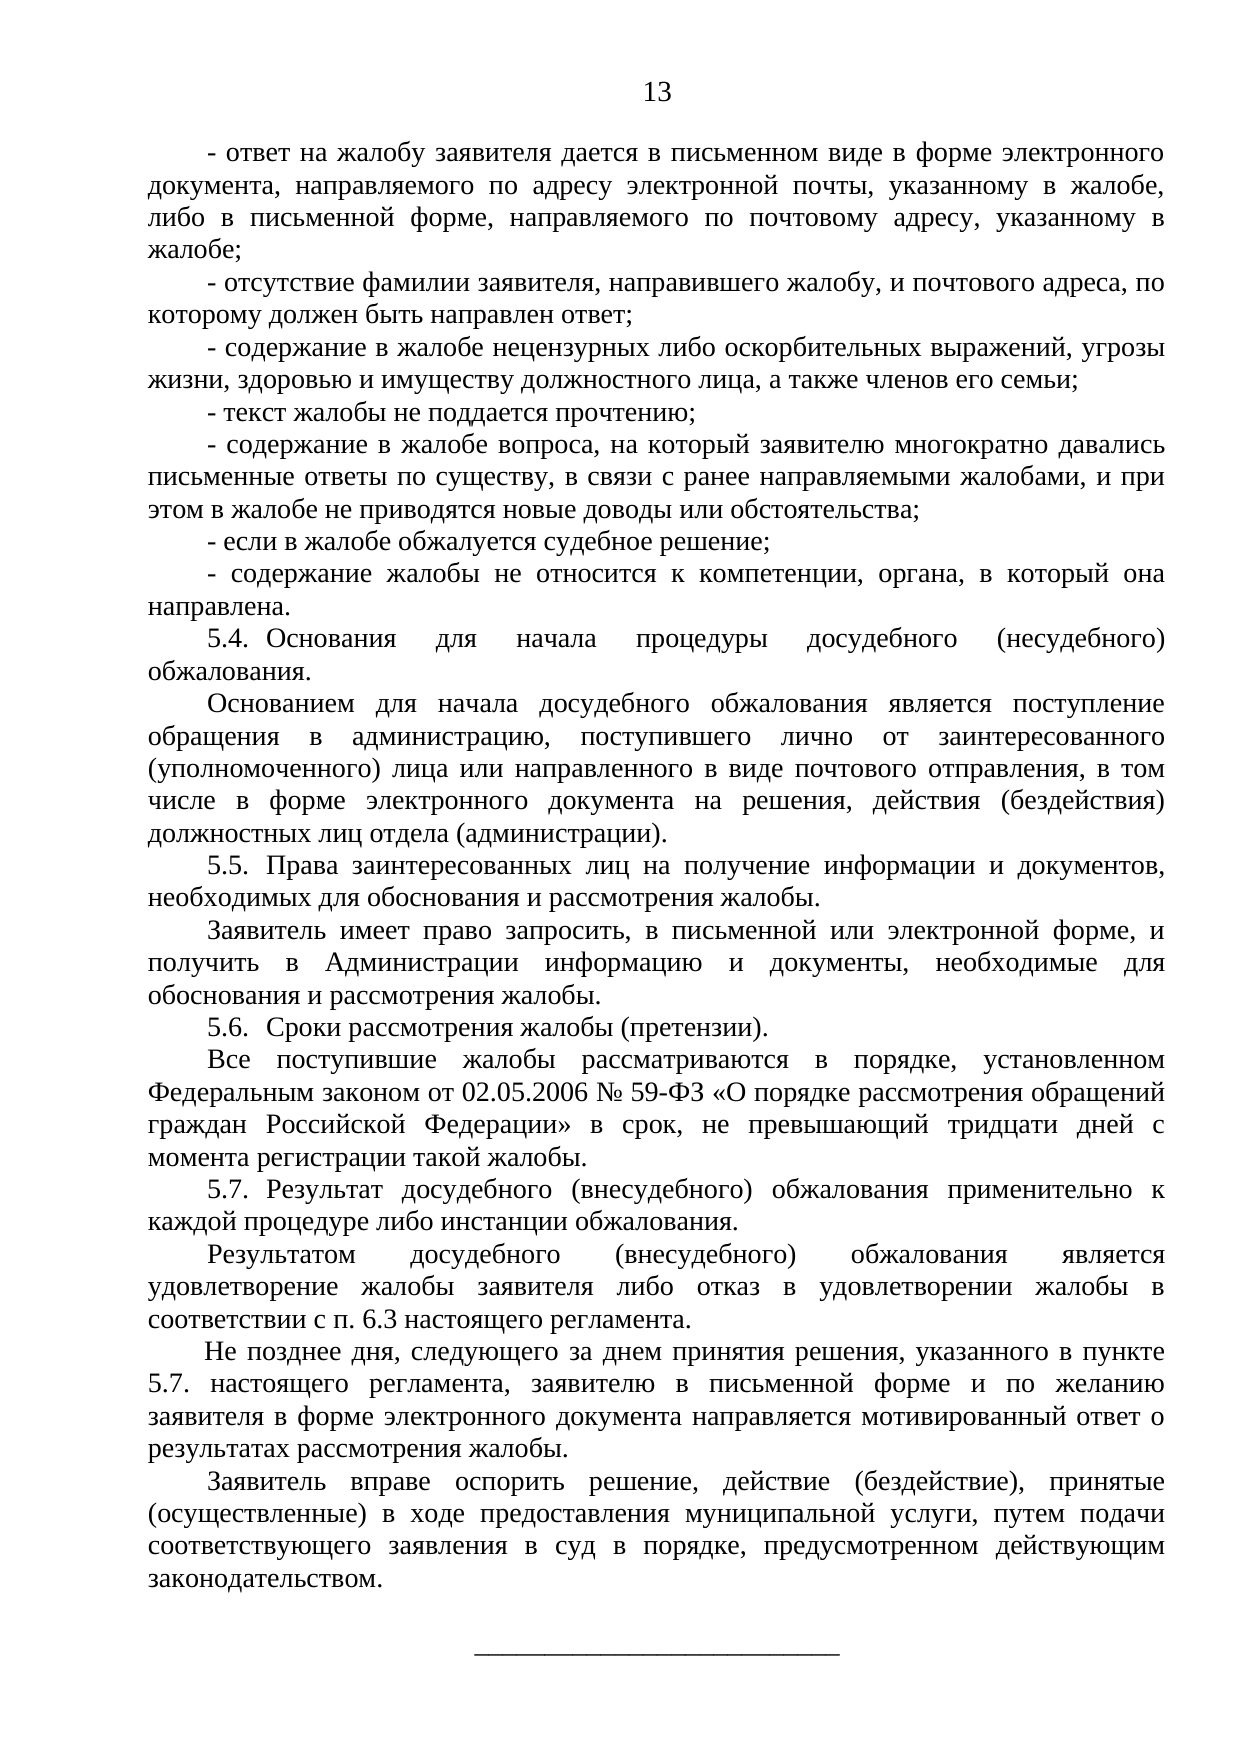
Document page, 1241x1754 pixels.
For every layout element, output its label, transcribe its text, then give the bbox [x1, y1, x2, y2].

text - ответ на жалобу заявителя дается в письменном виде в форме электронного документа, направляемого по адресу электронной почты, указанному в жалобе, либо в письменной форме, направляемого по почтовому адресу, указанному в жалобе; [148, 135, 1166, 265]
list Заявитель имеет право запросить, в письменной или электронной форме, и получить в Администрации информацию и документы, необходимые для обоснования и рассмотрения жалобы. [148, 913, 1166, 1010]
list - текст жалобы не поддается прочтению; [148, 394, 1166, 427]
list Все поступившие жалобы рассматриваются в порядке, установленном Федеральным законом от 02.05.2006 № 59-ФЗ «О порядке рассмотрения обращений граждан Российской Федерации» в срок, не превышающий тридцати дней с момента регистрации такой жалобы. [148, 1042, 1166, 1172]
list - если в жалобе обжалуется судебное решение; [148, 524, 1166, 557]
list Права заинтересованных лиц на получение информации и документов, необходимых для обоснования и рассмотрения жалобы. [148, 848, 1166, 913]
list - содержание в жалобе вопроса, на который заявителю многократно давались письменные ответы по существу, в связи с ранее направляемыми жалобами, и при этом в жалобе не приводятся новые доводы или обстоятельства; [148, 427, 1166, 524]
list - содержание в жалобе нецензурных либо оскорбительных выражений, угрозы жизни, здоровью и имуществу должностного лица, а также членов его семьи; [148, 330, 1166, 394]
list - отсутствие фамилии заявителя, направившего жалобу, и почтового адреса, по которому должен быть направлен ответ; [148, 265, 1166, 330]
list - содержание жалобы не относится к компетенции, органа, в который она направлена. [148, 557, 1166, 621]
list Сроки рассмотрения жалобы (претензии). [207, 1010, 1166, 1042]
text Результатом досудебного (внесудебного) обжалования является удовлетворение жалобы заявителя либо отказ в удовлетворении жалобы в соответствии с п. 6.3 настоящего регламента. [148, 1237, 1166, 1334]
text Заявитель вправе оспорить решение, действие (бездействие), принятые (осуществленные) в ходе предоставления муниципальной услуги, путем подачи соответствующего заявления в суд в порядке, предусмотренном действующим законодательством. [148, 1464, 1166, 1593]
list __________________________ [148, 1626, 1166, 1658]
list Результат досудебного (внесудебного) обжалования применительно к каждой процедуре либо инстанции обжалования. [148, 1172, 1166, 1237]
text Не позднее дня, следующего за днем принятия решения, указанного в пункте 5.7. настоящего регламента, заявителю в письменной форме и по желанию заявителя в форме электронного документа направляется мотивированный ответ о результатах рассмотрения жалобы. [148, 1334, 1166, 1464]
list Основанием для начала досудебного обжалования является поступление обращения в администрацию, поступившего лично от заинтересованного (уполномоченного) лица или направленного в виде почтового отправления, в том числе в форме электронного документа на решения, действия (бездействия) должностных лиц отдела (администрации). [148, 686, 1166, 848]
list Основания для начала процедуры досудебного (несудебного) обжалования. [148, 621, 1166, 686]
